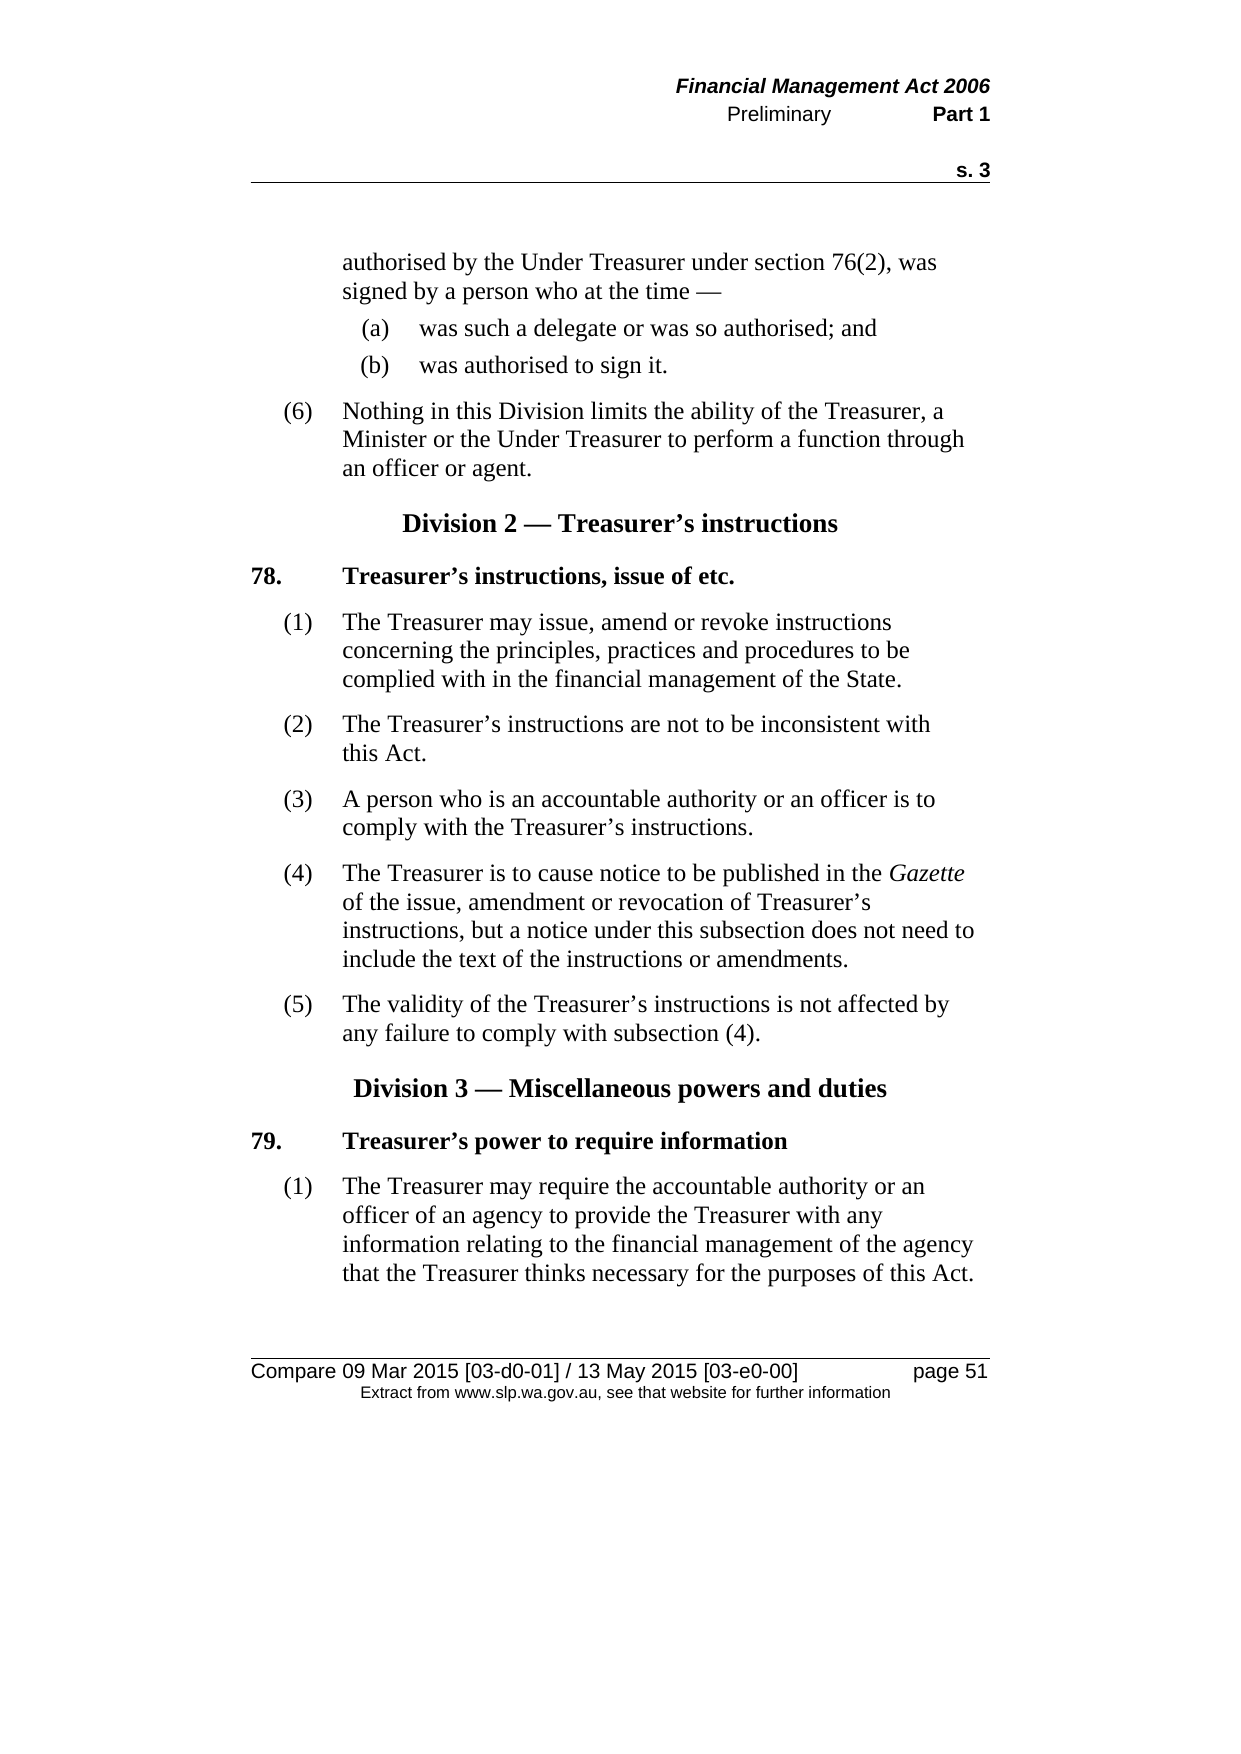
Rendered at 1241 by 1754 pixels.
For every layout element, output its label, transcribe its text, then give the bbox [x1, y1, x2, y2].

subtitle 79. Treasurer’s power to require information [251, 1126, 990, 1155]
text (2) The Treasurer’s instructions are not to be inconsistent with this Act. [251, 709, 990, 767]
text (1) The Treasurer may require the accountable authority or an officer of an agency to provide the Treasurer with any information relating to the financial management of the agency that the Treasurer thinks necessary for the purposes of this Act. [251, 1171, 990, 1286]
text (4) The Treasurer is to cause notice to be published in the Gazette of the issue, amendment or revocation of Treasurer’s instructions, but a notice under this subsection does not need to include the text of the instructions or amendments. [251, 858, 990, 973]
text (3) A person who is an accountable authority or an officer is to comply with the Treasurer’s instructions. [251, 784, 990, 841]
subtitle Division 2 — Treasurer’s instructions [251, 507, 990, 538]
text (6) Nothing in this Division limits the ability of the Treasurer, a Minister or the Under Treasurer to perform a function through an officer or agent. [251, 396, 990, 482]
subtitle 78. Treasurer’s instructions, issue of etc. [251, 561, 990, 590]
text (b) was authorised to sign it. [251, 350, 990, 379]
text (a) was such a delegate or was so authorised; and [251, 313, 990, 342]
subtitle Division 3 — Miscellaneous powers and duties [251, 1072, 990, 1103]
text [251, 247, 990, 305]
text (5) The validity of the Treasurer’s instructions is not affected by any failure to comply with subsection (4). [251, 989, 990, 1047]
text (1) The Treasurer may issue, amend or revoke instructions concerning the principles, practices and procedures to be complied with in the financial management of the State. [251, 607, 990, 693]
